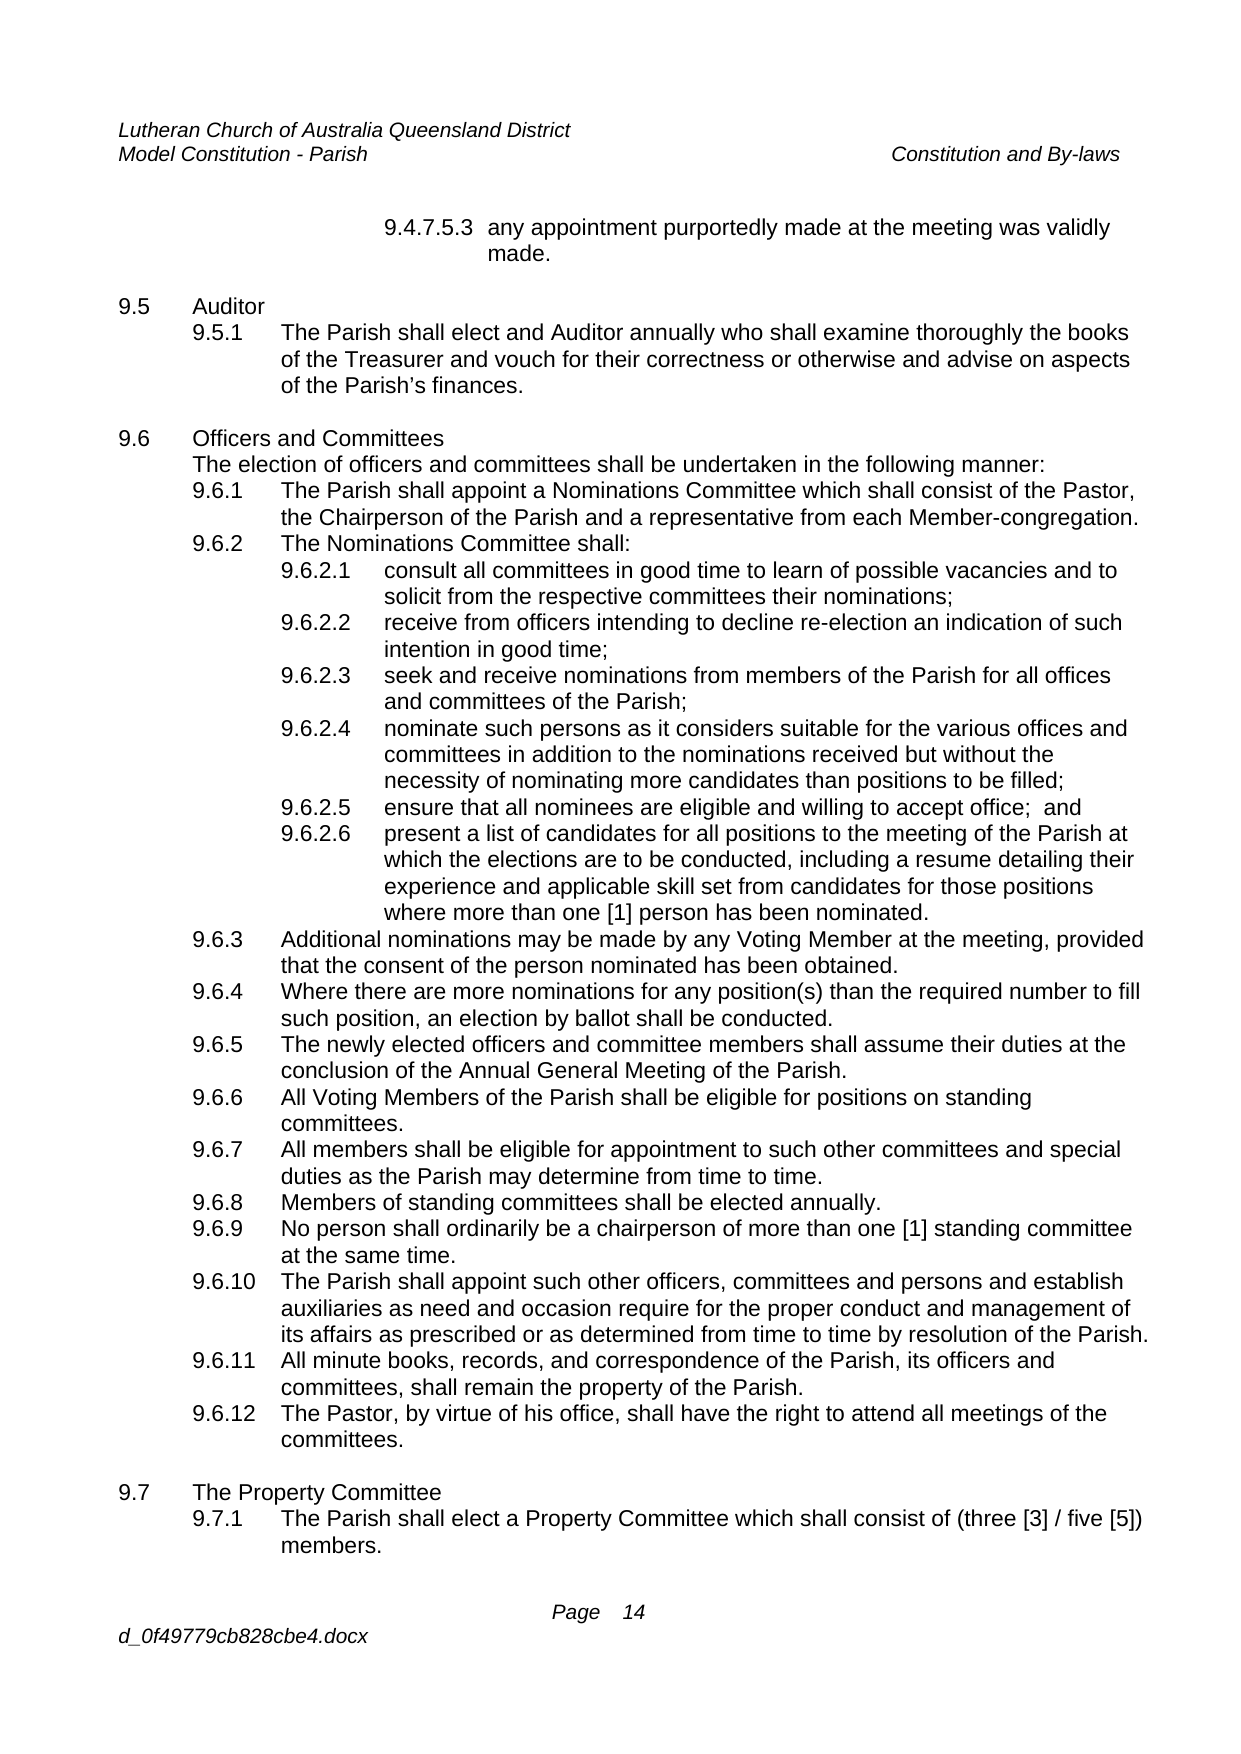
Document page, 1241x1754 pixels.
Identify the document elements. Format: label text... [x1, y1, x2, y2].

text 9.6.2.3 seek and receive nominations from members of the Parish for all offices and committees of the Parish; [118, 662, 1152, 715]
text 9.6.1 The Parish shall appoint a Nominations Committee which shall consist of the Pastor, the Chairperson of the Parish and a representative from each Member-congregation. [118, 477, 1152, 530]
text 9.6.11 All minute books, records, and correspondence of the Parish, its officers and committees, shall remain the property of the Parish. [118, 1347, 1152, 1400]
text 9.6.6 All Voting Members of the Parish shall be eligible for positions on standing committees. [118, 1084, 1152, 1136]
text 9.5 Auditor [118, 293, 1152, 319]
text 9.6.12 The Pastor, by virtue of his office, shall have the right to attend all meetings of the committees. [118, 1400, 1152, 1453]
text 9.6.7 All members shall be eligible for appointment to such other committees and special duties as the Parish may determine from time to time. [118, 1136, 1152, 1189]
text 9.6.2.2 receive from officers intending to decline re-election an indication of such intention in good time; [118, 609, 1152, 662]
text The election of officers and committees shall be undertaken in the following manner: [118, 451, 1152, 477]
text 9.6.2.5 ensure that all nominees are eligible and willing to accept office; and [118, 794, 1152, 820]
text 9.7 The Property Committee [118, 1479, 1152, 1505]
list 9.4.7.5.3 any appointment purportedly made at the meeting was validly made. [118, 214, 1152, 267]
text 9.6.9 No person shall ordinarily be a chairperson of more than one [1] standing committee at the same time. [118, 1215, 1152, 1268]
text 9.6.4 Where there are more nominations for any position(s) than the required number to fill such position, an election by ballot shall be conducted. [118, 978, 1152, 1031]
text 9.6.8 Members of standing committees shall be elected annually. [118, 1189, 1152, 1215]
text 9.6.10 The Parish shall appoint such other officers, committees and persons and establish auxiliaries as need and occasion require for the proper conduct and management of its affairs as prescribed or as determined from time to time by resolution of the Parish. [118, 1268, 1152, 1347]
text 9.6.2.1 consult all committees in good time to learn of possible vacancies and to solicit from the respective committees their nominations; [118, 557, 1152, 609]
text 9.6.5 The newly elected officers and committee members shall assume their duties at the conclusion of the Annual General Meeting of the Parish. [118, 1031, 1152, 1084]
text 9.6.2.6 present a list of candidates for all positions to the meeting of the Parish at which the elections are to be conducted, including a resume detailing their experience and applicable skill set from candidates for those positions where more than one [1] person has been nominated. [118, 820, 1152, 926]
text 9.6.3 Additional nominations may be made by any Voting Member at the meeting, provided that the consent of the person nominated has been obtained. [118, 926, 1152, 978]
text 9.6 Officers and Committees [118, 425, 1152, 451]
text 9.7.1 The Parish shall elect a Property Committee which shall consist of (three [3] / five [5]) members. [118, 1505, 1152, 1558]
text 9.6.2.4 nominate such persons as it considers suitable for the various offices and committees in addition to the nominations received but without the necessity of nominating more candidates than positions to be filled; [118, 715, 1152, 794]
text 9.6.2 The Nominations Committee shall: [118, 530, 1152, 557]
text 9.5.1 The Parish shall elect and Auditor annually who shall examine thoroughly the books of the Treasurer and vouch for their correctness or otherwise and advise on aspects of the Parish’s finances. [118, 319, 1152, 398]
